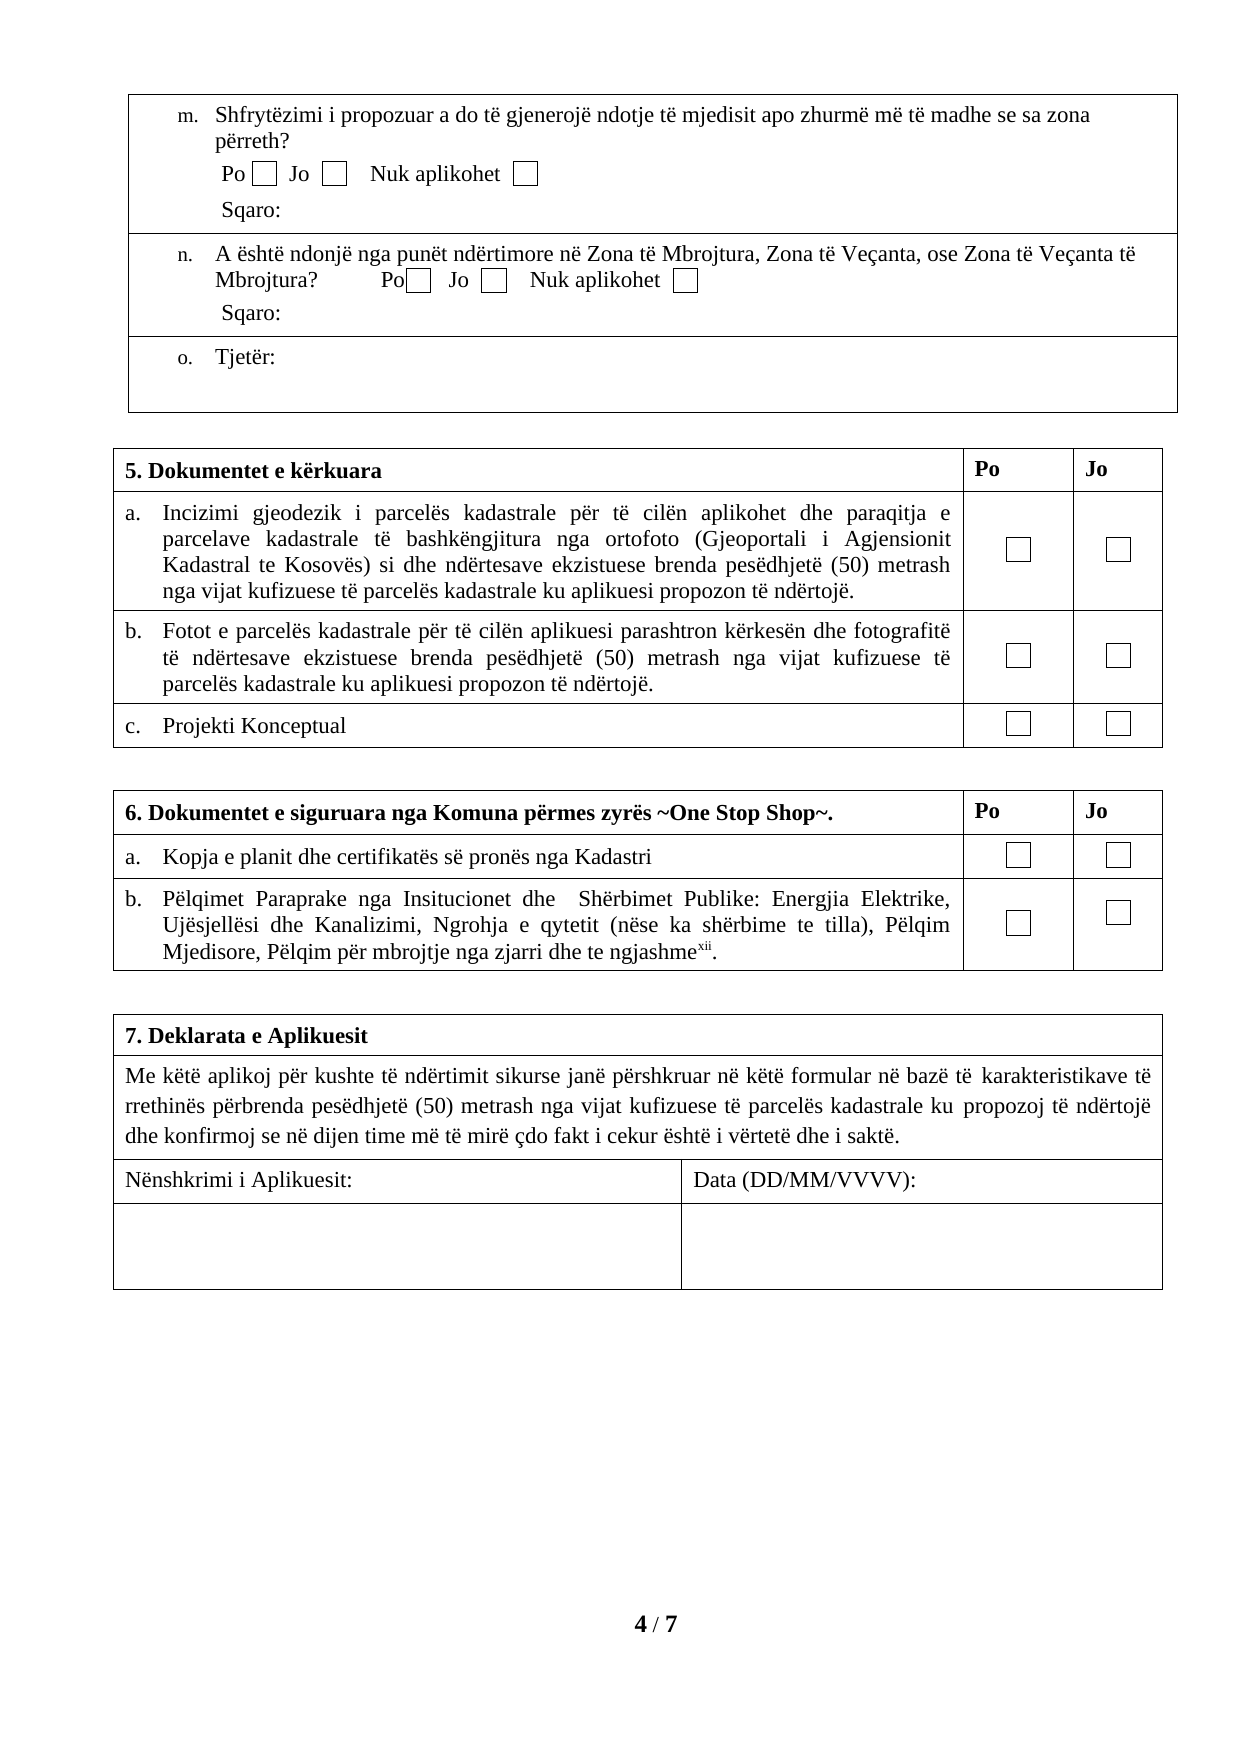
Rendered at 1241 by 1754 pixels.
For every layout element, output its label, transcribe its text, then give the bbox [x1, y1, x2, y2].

table_cell Fotot e parcelës kadastrale për të cilën aplikuesi parashtron kërkesën dhe fotografitë të ndërtesave ekzistuese brenda pesëdhjetë (50) metrash nga vijat kufizuese të parcelës kadastrale ku aplikuesi propozon të ndërtojë. [114, 611, 963, 703]
table_cell Me këtë aplikoj për kushte të ndërtimit sikurse janë përshkruar në këtë formular në bazë të karakteristikave të rrethinës përbrenda pesëdhjetë (50) metrash nga vijat kufizuese të parcelës kadastrale ku propozoj të ndërtojë dhe konfirmoj se në dijen time më të mirë çdo fakt i cekur është i vërtetë dhe i saktë. [114, 1056, 1162, 1159]
table_header Dokumentet e kërkuara [114, 449, 963, 491]
table_cell Kopja e planit dhe certifikatës së pronës nga Kadastri [114, 835, 963, 878]
table_cell [964, 611, 1073, 703]
table_cell [964, 492, 1073, 610]
table_cell Tjetër: [129, 337, 1177, 412]
table_header Jo [1074, 449, 1162, 491]
table_cell A është ndonjë nga punët ndërtimore në Zona të Mbrojtura, Zona të Veçanta, ose Zona të Veçanta të Mbrojtura? Po Jo Nuk aplikohet Sqaro: [129, 234, 1177, 336]
table_header Po [964, 449, 1073, 491]
table_cell [1074, 704, 1162, 747]
table_cell [1074, 835, 1162, 878]
table_cell [1074, 879, 1162, 970]
table_cell [964, 879, 1073, 970]
table_cell [114, 1204, 681, 1288]
table_header Deklarata e Aplikuesit [114, 1015, 1162, 1055]
table_cell [682, 1204, 1162, 1288]
table_cell Data (DD/MM/VVVV): [682, 1160, 1162, 1203]
table_cell [1074, 492, 1162, 610]
table_header Dokumentet e siguruara nga Komuna përmes zyrës ~One Stop Shop~. [114, 791, 963, 834]
table_cell Incizimi gjeodezik i parcelës kadastrale për të cilën aplikohet dhe paraqitja e parcelave kadastrale të bashkëngjitura nga ortofoto (Gjeoportali i Agjensionit Kadastral te Kosovës) si dhe ndërtesave ekzistuese brenda pesëdhjetë (50) metrash nga vijat kufizuese të parcelës kadastrale ku aplikuesi propozon të ndërtojë. [114, 492, 963, 610]
table_cell Nënshkrimi i Aplikuesit: [114, 1160, 681, 1203]
table_cell [964, 704, 1073, 747]
table_cell Projekti Konceptual [114, 704, 963, 747]
table_cell [964, 835, 1073, 878]
table_header Po [964, 791, 1073, 834]
table_cell [1074, 611, 1162, 703]
table_cell Shfrytëzimi i propozuar a do të gjenerojë ndotje të mjedisit apo zhurmë më të madhe se sa zona përreth? Po Jo Nuk aplikohet Sqaro: [129, 95, 1177, 233]
table_header Jo [1074, 791, 1162, 834]
table_cell Pëlqimet Paraprake nga Insitucionet dhe Shërbimet Publike: Energjia Elektrike, Ujësjellësi dhe Kanalizimi, Ngrohja e qytetit (nëse ka shërbime te tilla), Pëlqim Mjedisore, Pëlqim për mbrojtje nga zjarri dhe te ngjashme. [114, 879, 963, 970]
